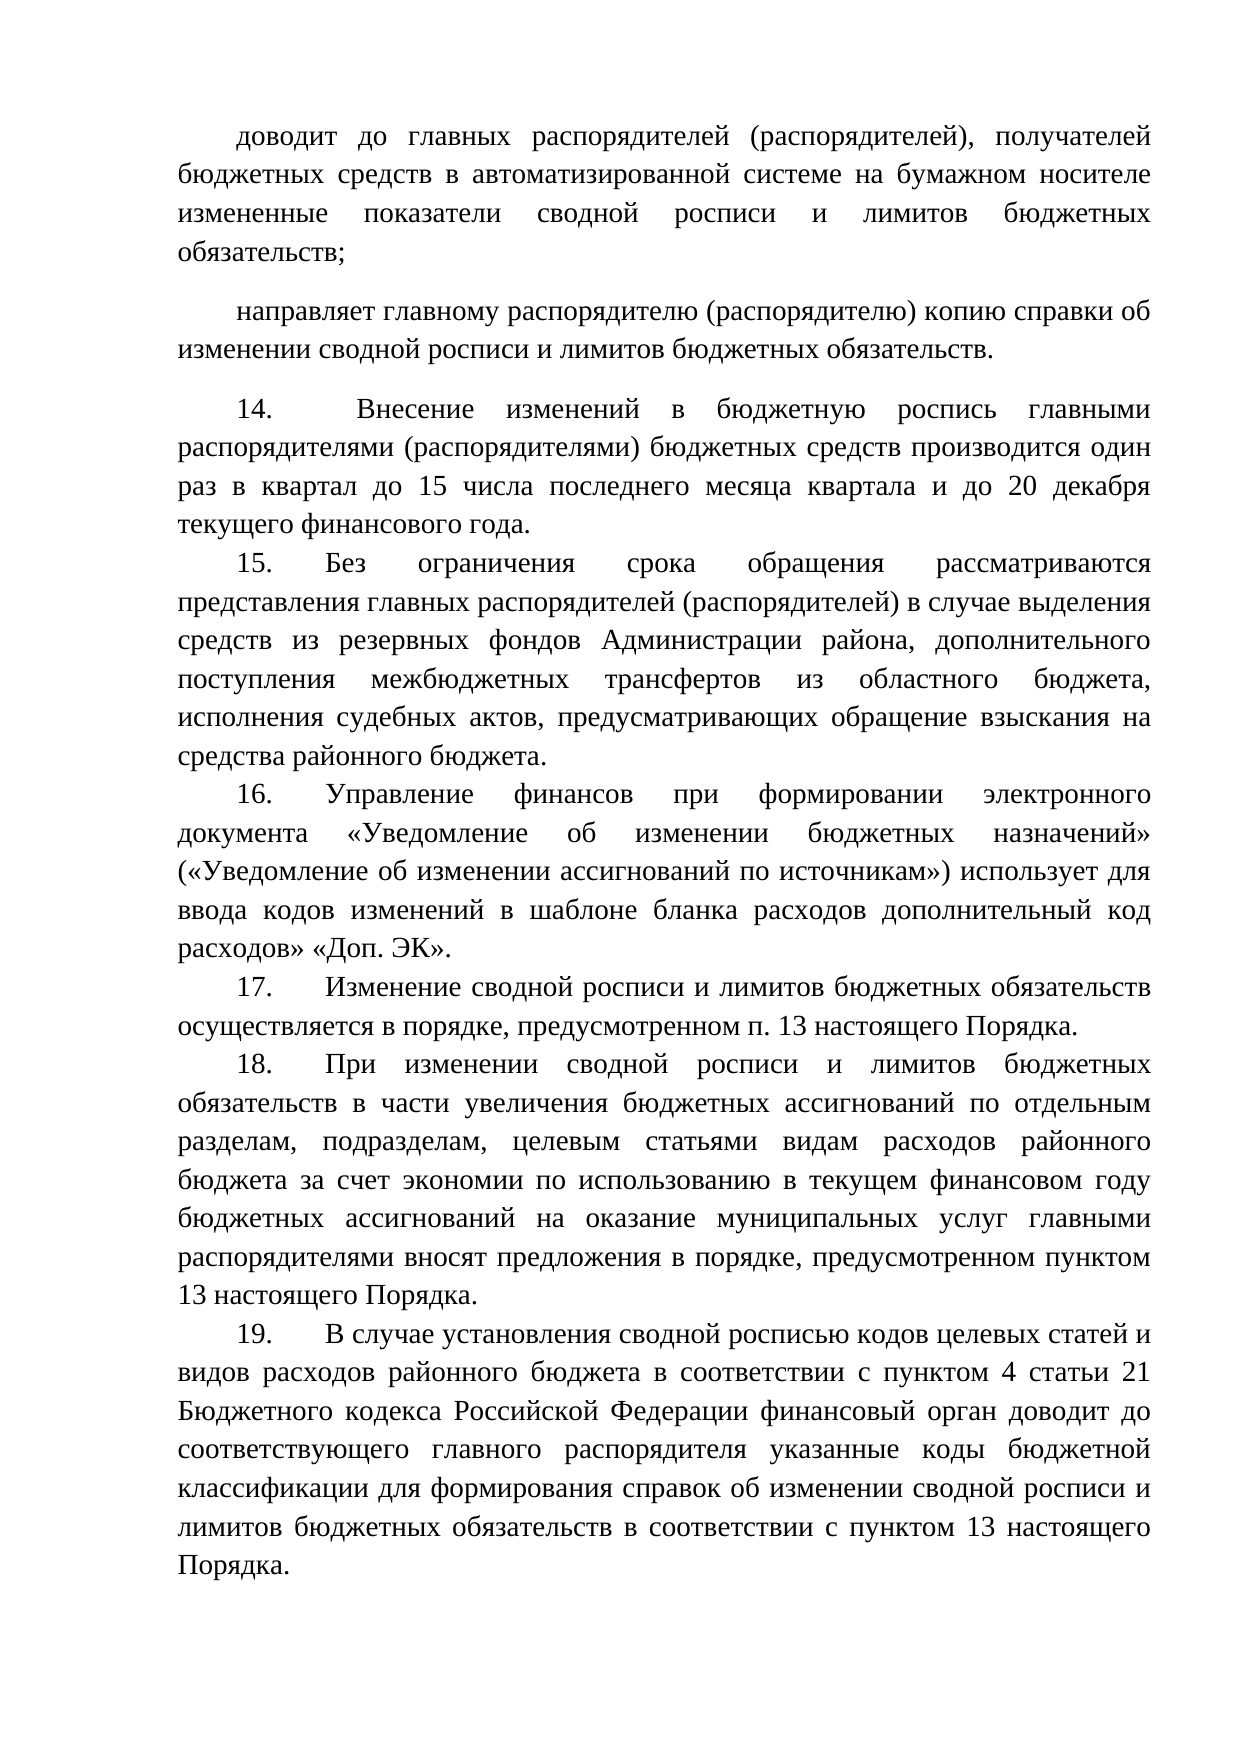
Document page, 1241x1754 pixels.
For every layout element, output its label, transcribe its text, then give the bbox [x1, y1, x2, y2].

list В случае установления сводной росписью кодов целевых статей и видов расходов районного бюджета в соответствии с пунктом 4 статьи 21 Бюджетного кодекса Российской Федерации финансовый орган доводит до соответствующего главного распорядителя указанные коды бюджетной классификации для формирования справок об изменении сводной росписи и лимитов бюджетных обязательств в соответствии с пунктом 13 настоящего Порядка. [177, 1316, 1152, 1581]
text доводит до главных распорядителей (распорядителей), получателей бюджетных средств в автоматизированной системе на бумажном носителе измененные показатели сводной росписи и лимитов бюджетных обязательств; [177, 118, 1152, 267]
text направляет главному распорядителю (распорядителю) копию справки об изменении сводной росписи и лимитов бюджетных обязательств. [177, 293, 1152, 365]
list Без ограничения срока обращения рассматриваются представления главных распорядителей (распорядителей) в случае выделения средств из резервных фондов Администрации района, дополнительного поступления межбюджетных трансфертов из областного бюджета, исполнения судебных актов, предусматривающих обращение взыскания на средства районного бюджета. [177, 545, 1152, 771]
list Изменение сводной росписи и лимитов бюджетных обязательств осуществляется в порядке, предусмотренном п. 13 настоящего Порядка. [177, 969, 1152, 1041]
list При изменении сводной росписи и лимитов бюджетных обязательств в части увеличения бюджетных ассигнований по отдельным разделам, подразделам, целевым статьями видам расходов районного бюджета за счет экономии по использованию в текущем финансовом году бюджетных ассигнований на оказание муниципальных услуг главными распорядителями вносят предложения в порядке, предусмотренном пунктом 13 настоящего Порядка. [177, 1046, 1152, 1311]
list Внесение изменений в бюджетную роспись главными распорядителями (распорядителями) бюджетных средств производится один раз в квартал до 15 числа последнего месяца квартала и до 20 декабря текущего финансового года. [177, 391, 1152, 540]
list Управление финансов при формировании электронного документа «Уведомление об изменении бюджетных назначений» («Уведомление об изменении ассигнований по источникам») использует для ввода кодов изменений в шаблоне бланка расходов дополнительный код расходов» «Доп. ЭК». [177, 776, 1152, 964]
